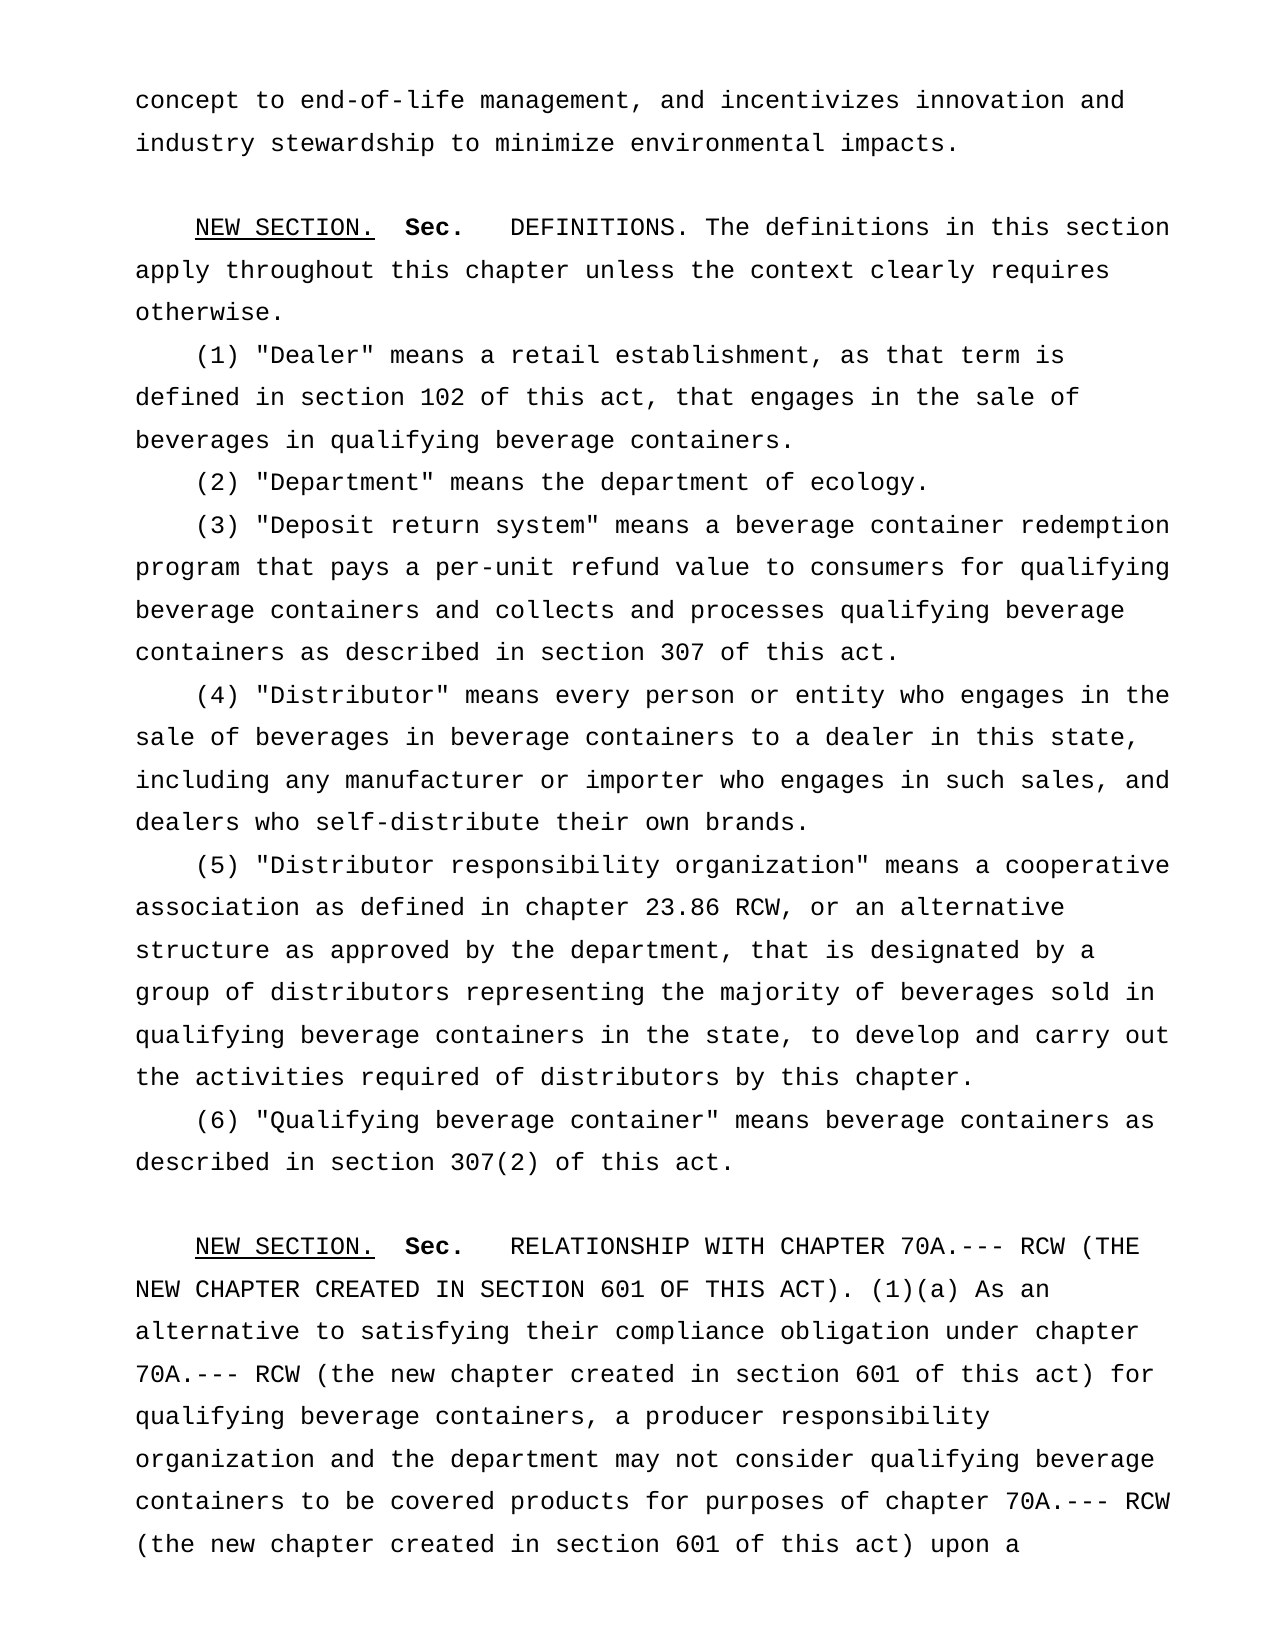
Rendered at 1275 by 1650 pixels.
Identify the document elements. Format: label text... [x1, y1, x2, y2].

text (4) "Distributor" means every person or entity who engages in the sale of beverages in beverage containers to a dealer in this state, including any manufacturer or importer who engages in such sales, and dealers who self-distribute their own brands. [135, 669, 1170, 839]
text NEW SECTION. Sec. DEFINITIONS. The definitions in this section apply throughout this chapter unless the context clearly requires otherwise. [135, 202, 1170, 329]
text (1) "Dealer" means a retail establishment, as that term is defined in section 102 of this act, that engages in the sale of beverages in qualifying beverage containers. [135, 329, 1170, 457]
text (6) "Qualifying beverage container" means beverage containers as described in section 307(2) of this act. [135, 1094, 1170, 1179]
text (3) "Deposit return system" means a beverage container redemption program that pays a per-unit refund value to consumers for qualifying beverage containers and collects and processes qualifying beverage containers as described in section 307 of this act. [135, 499, 1170, 669]
text (2) "Department" means the department of ecology. [135, 457, 1170, 499]
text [135, 75, 1170, 160]
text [135, 1221, 1170, 1561]
text (5) "Distributor responsibility organization" means a cooperative association as defined in chapter 23.86 RCW, or an alternative structure as approved by the department, that is designated by a group of distributors representing the majority of beverages sold in qualifying beverage containers in the state, to develop and carry out the activities required of distributors by this chapter. [135, 839, 1170, 1094]
